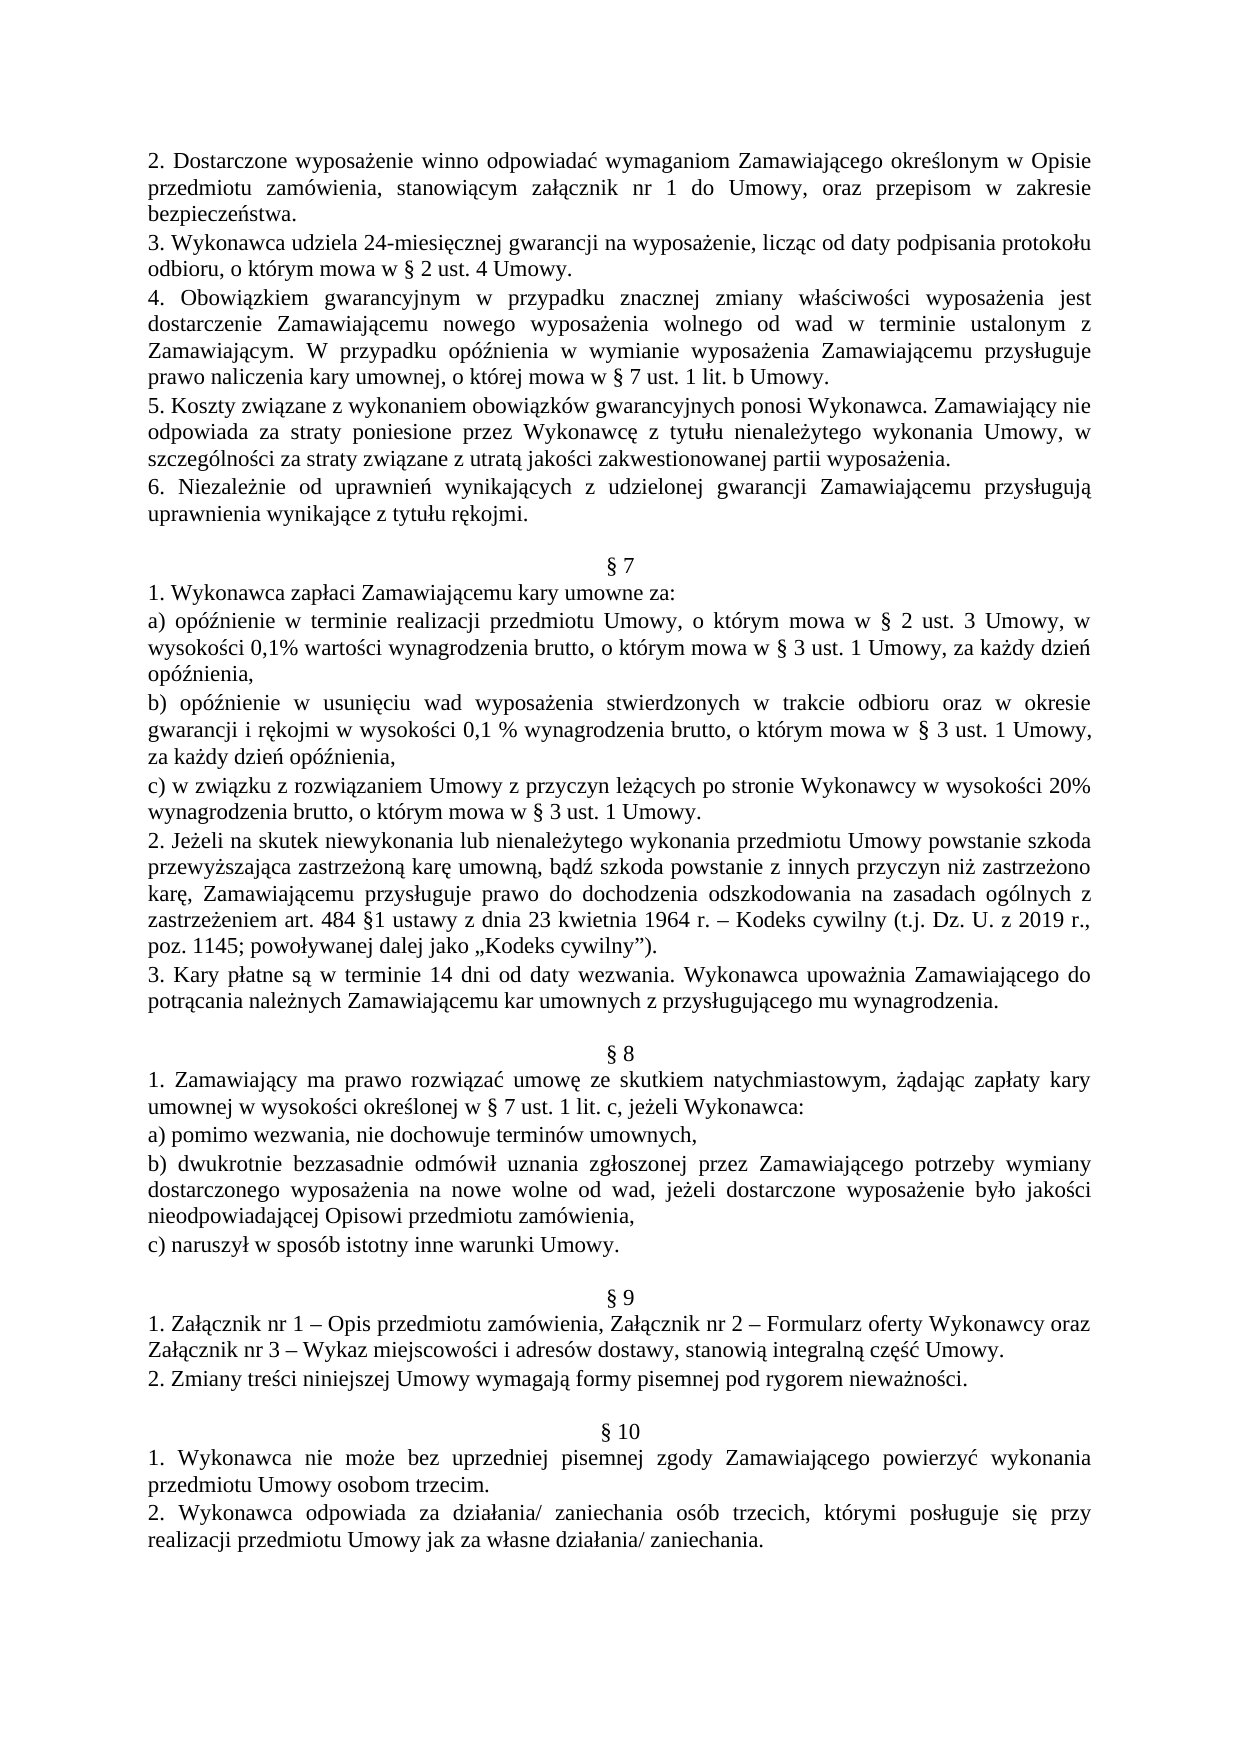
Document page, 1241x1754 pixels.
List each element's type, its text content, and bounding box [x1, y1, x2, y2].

text b) opóźnienie w usunięciu wad wyposażenia stwierdzonych w trakcie odbioru oraz w okresie gwarancji i rękojmi w wysokości 0,1 % wynagrodzenia brutto, o którym mowa w § 3 ust. 1 Umowy, za każdy dzień opóźnienia, [148, 689, 1093, 769]
text § 10 [148, 1418, 1093, 1444]
text 6. Niezależnie od uprawnień wynikających z udzielonej gwarancji Zamawiającemu przysługują uprawnienia wynikające z tytułu rękojmi. [148, 473, 1093, 526]
text 1. Załącznik nr 1 – Opis przedmiotu zamówienia, Załącznik nr 2 – Formularz oferty Wykonawcy oraz Załącznik nr 3 – Wykaz miejscowości i adresów dostawy, stanowią integralną część Umowy. [148, 1310, 1093, 1363]
text 5. Koszty związane z wykonaniem obowiązków gwarancyjnych ponosi Wykonawca. Zamawiający nie odpowiada za straty poniesione przez Wykonawcę z tytułu nienależytego wykonania Umowy, w szczególności za straty związane z utratą jakości zakwestionowanej partii wyposażenia. [148, 392, 1093, 471]
text 2. Zmiany treści niniejszej Umowy wymagają formy pisemnej pod rygorem nieważności. [148, 1365, 1093, 1392]
text § 7 [148, 552, 1093, 579]
text 2. Dostarczone wyposażenie winno odpowiadać wymaganiom Zamawiającego określonym w Opisie przedmiotu zamówienia, stanowiącym załącznik nr 1 do Umowy, oraz przepisom w zakresie bezpieczeństwa. [148, 148, 1093, 227]
text a) pomimo wezwania, nie dochowuje terminów umownych, [148, 1121, 1093, 1148]
text 1. Wykonawca zapłaci Zamawiającemu kary umowne za: [148, 579, 1093, 605]
text 3. Wykonawca udziela 24-miesięcznej gwarancji na wyposażenie, licząc od daty podpisania protokołu odbioru, o którym mowa w § 2 ust. 4 Umowy. [148, 229, 1093, 282]
text § 8 [148, 1040, 1093, 1066]
text 2. Wykonawca odpowiada za działania/ zaniechania osób trzecich, którymi posługuje się przy realizacji przedmiotu Umowy jak za własne działania/ zaniechania. [148, 1499, 1093, 1552]
text 2. Jeżeli na skutek niewykonania lub nienależytego wykonania przedmiotu Umowy powstanie szkoda przewyższająca zastrzeżoną karę umowną, bądź szkoda powstanie z innych przyczyn niż zastrzeżono karę, Zamawiającemu przysługuje prawo do dochodzenia odszkodowania na zasadach ogólnych z zastrzeżeniem art. 484 §1 ustawy z dnia 23 kwietnia 1964 r. – Kodeks cywilny (t.j. Dz. U. z 2019 r., poz. 1145; powoływanej dalej jako „Kodeks cywilny”). [148, 827, 1093, 959]
text 1. Zamawiający ma prawo rozwiązać umowę ze skutkiem natychmiastowym, żądając zapłaty kary umownej w wysokości określonej w § 7 ust. 1 lit. c, jeżeli Wykonawca: [148, 1066, 1093, 1119]
text a) opóźnienie w terminie realizacji przedmiotu Umowy, o którym mowa w § 2 ust. 3 Umowy, w wysokości 0,1% wartości wynagrodzenia brutto, o którym mowa w § 3 ust. 1 Umowy, za każdy dzień opóźnienia, [148, 608, 1093, 687]
text 3. Kary płatne są w terminie 14 dni od daty wezwania. Wykonawca upoważnia Zamawiającego do potrącania należnych Zamawiającemu kar umownych z przysługującego mu wynagrodzenia. [148, 961, 1093, 1014]
text § 9 [148, 1284, 1093, 1310]
text 1. Wykonawca nie może bez uprzedniej pisemnej zgody Zamawiającego powierzyć wykonania przedmiotu Umowy osobom trzecim. [148, 1444, 1093, 1497]
text 4. Obowiązkiem gwarancyjnym w przypadku znacznej zmiany właściwości wyposażenia jest dostarczenie Zamawiającemu nowego wyposażenia wolnego od wad w terminie ustalonym z Zamawiającym. W przypadku opóźnienia w wymianie wyposażenia Zamawiającemu przysługuje prawo naliczenia kary umownej, o której mowa w § 7 ust. 1 lit. b Umowy. [148, 284, 1093, 389]
text c) naruszył w sposób istotny inne warunki Umowy. [148, 1231, 1093, 1257]
text b) dwukrotnie bezzasadnie odmówił uznania zgłoszonej przez Zamawiającego potrzeby wymiany dostarczonego wyposażenia na nowe wolne od wad, jeżeli dostarczone wyposażenie było jakości nieodpowiadającej Opisowi przedmiotu zamówienia, [148, 1150, 1093, 1229]
text c) w związku z rozwiązaniem Umowy z przyczyn leżących po stronie Wykonawcy w wysokości 20% wynagrodzenia brutto, o którym mowa w § 3 ust. 1 Umowy. [148, 772, 1093, 824]
